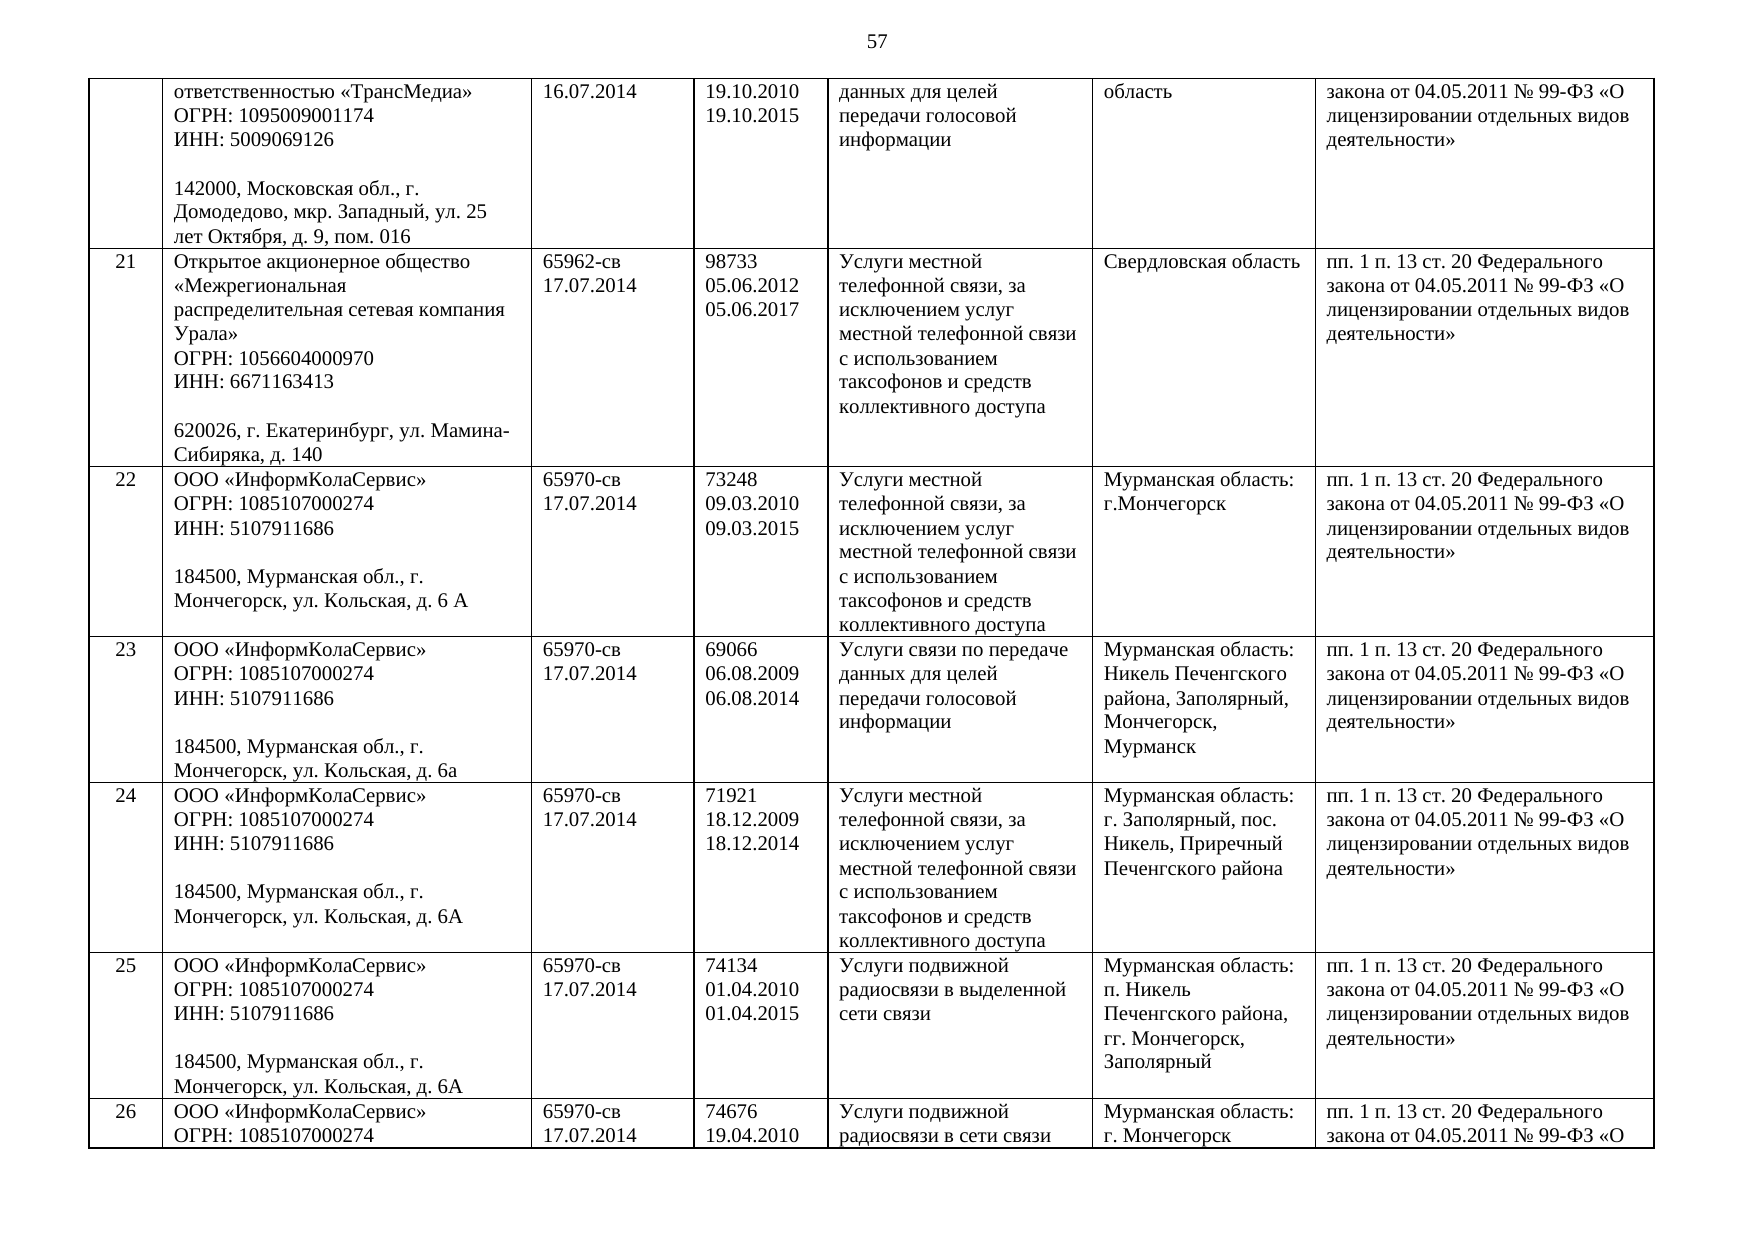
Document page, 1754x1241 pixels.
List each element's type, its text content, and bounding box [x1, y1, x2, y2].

table_cell 98733 05.06.2012 05.06.2017 [695, 249, 827, 466]
table_cell ООО «ИнформКолаСервис» ОГРН: 1085107000274 ИНН: 5107911686 184500, Мурманская обл., г. Мончегорск, ул. Кольская, д. 6А [163, 783, 531, 952]
table_cell 21 [90, 249, 162, 466]
table_cell пп. 1 п. 13 ст. 20 Федерального закона от 04.05.2011 № 99-ФЗ «О лицензировании отдельных видов деятельности» [1316, 953, 1653, 1098]
table_cell 65970-св 17.07.2014 [532, 783, 693, 952]
table_cell 69066 06.08.2009 06.08.2014 [695, 637, 827, 782]
table_cell Мурманская область: г.Мончегорск [1093, 467, 1315, 636]
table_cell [1093, 1099, 1315, 1147]
table_cell Мурманская область: п. Никель Печенгского района, гг. Мончегорск, Заполярный [1093, 953, 1315, 1098]
table_cell 73248 09.03.2010 09.03.2015 [695, 467, 827, 636]
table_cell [1316, 79, 1653, 248]
table_cell 65695-св 16.07.2014 [532, 79, 693, 248]
table_cell 20 [90, 79, 162, 248]
table_cell Мурманская область: г. Заполярный, пос. Никель, Приречный Печенгского района [1093, 783, 1315, 952]
table_cell 65970-св 17.07.2014 [532, 953, 693, 1098]
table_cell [1316, 1099, 1653, 1147]
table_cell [695, 79, 827, 248]
table_cell 26 [90, 1099, 162, 1147]
table_cell 65962-св 17.07.2014 [532, 249, 693, 466]
table_cell Услуги местной телефонной связи, за исключением услуг местной телефонной связи с использованием таксофонов и средств коллективного доступа [829, 467, 1092, 636]
table_cell Свердловская область [1093, 249, 1315, 466]
table_cell 22 [90, 467, 162, 636]
table_cell 65970-св 17.07.2014 [532, 637, 693, 782]
table_cell Мурманская область: Никель Печенгского района, Заполярный, Мончегорск, Мурманск [1093, 637, 1315, 782]
table_cell Услуги связи по передаче данных для целей передачи голосовой информации [829, 637, 1092, 782]
table_cell 24 [90, 783, 162, 952]
table_cell ООО «ИнформКолаСервис» ОГРН: 1085107000274 ИНН: 5107911686 184500, Мурманская обл., г. Мончегорск, ул. Кольская, д. 6А [163, 953, 531, 1098]
table_cell 65970-св 17.07.2014 [532, 467, 693, 636]
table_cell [829, 79, 1092, 248]
table_cell ООО «ИнформКолаСервис» ОГРН: 1085107000274 ИНН: 5107911686 184500, Мурманская обл., г. Мончегорск, ул. Кольская, д. 6 А [163, 467, 531, 636]
table_cell 23 [90, 637, 162, 782]
table_cell 65970-св 17.07.2014 [532, 1099, 693, 1147]
table_cell ООО «ИнформКолаСервис» ОГРН: 1085107000274 ИНН: 5107911686 184500, Мурманская обл., г. Мончегорск, ул. Кольская, д. 6а [163, 637, 531, 782]
table_cell Услуги подвижной радиосвязи в выделенной сети связи [829, 953, 1092, 1098]
table_cell 71921 18.12.2009 18.12.2014 [695, 783, 827, 952]
table_cell 25 [90, 953, 162, 1098]
table_cell пп. 1 п. 13 ст. 20 Федерального закона от 04.05.2011 № 99-ФЗ «О лицензировании отдельных видов деятельности» [1316, 249, 1653, 466]
table_cell пп. 1 п. 13 ст. 20 Федерального закона от 04.05.2011 № 99-ФЗ «О лицензировании отдельных видов деятельности» [1316, 783, 1653, 952]
table_cell 74134 01.04.2010 01.04.2015 [695, 953, 827, 1098]
table_cell пп. 1 п. 13 ст. 20 Федерального закона от 04.05.2011 № 99-ФЗ «О лицензировании отдельных видов деятельности» [1316, 467, 1653, 636]
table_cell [163, 1099, 531, 1147]
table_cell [829, 1099, 1092, 1147]
table_cell Услуги местной телефонной связи, за исключением услуг местной телефонной связи с использованием таксофонов и средств коллективного доступа [829, 249, 1092, 466]
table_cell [163, 79, 531, 248]
table_cell пп. 1 п. 13 ст. 20 Федерального закона от 04.05.2011 № 99-ФЗ «О лицензировании отдельных видов деятельности» [1316, 637, 1653, 782]
table_cell Открытое акционерное общество «Межрегиональная распределительная сетевая компания Урала» ОГРН: 1056604000970 ИНН: 6671163413 620026, г. Екатеринбург, ул. Мамина-Сибиряка, д. 140 [163, 249, 531, 466]
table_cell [695, 1099, 827, 1147]
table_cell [1093, 79, 1315, 248]
table_cell Услуги местной телефонной связи, за исключением услуг местной телефонной связи с использованием таксофонов и средств коллективного доступа [829, 783, 1092, 952]
